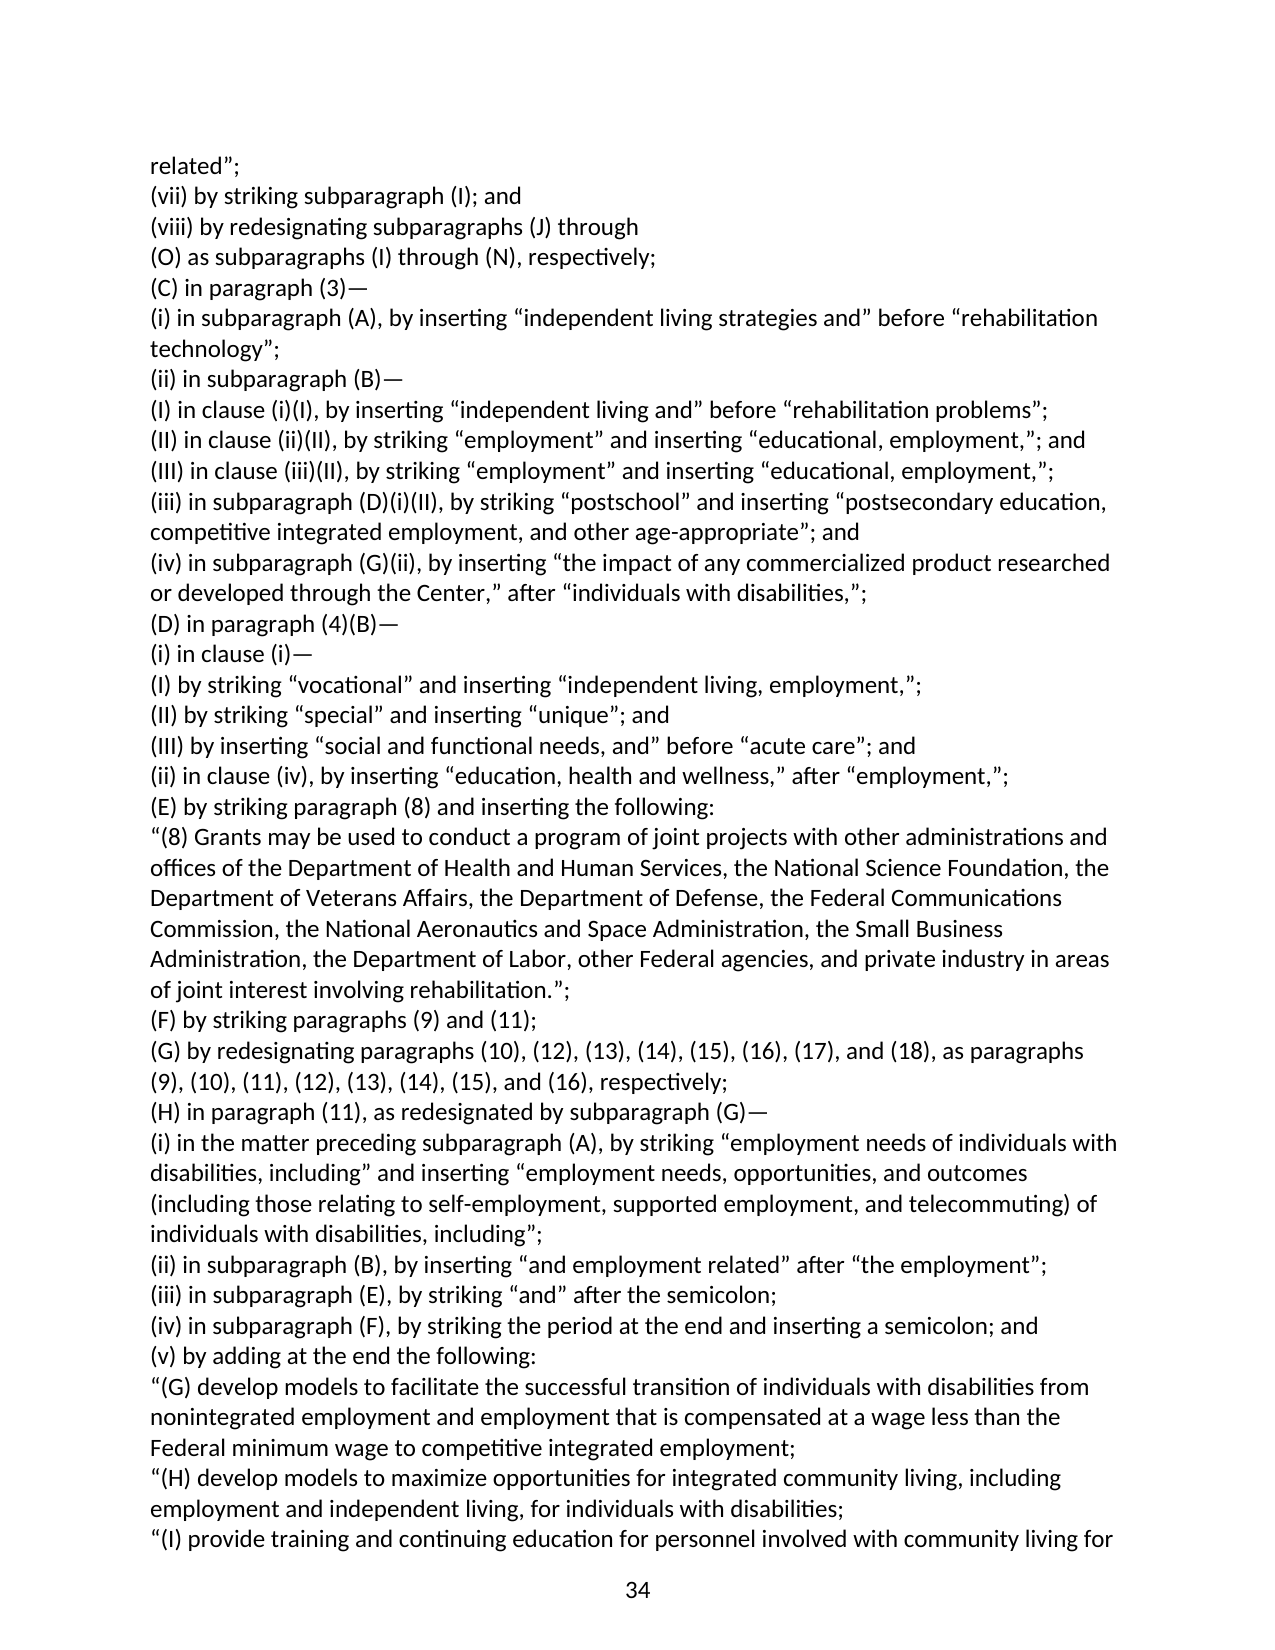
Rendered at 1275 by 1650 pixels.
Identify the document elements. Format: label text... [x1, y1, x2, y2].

text (III) by inserting “social and functional needs, and” before “acute care”; and [150, 730, 1125, 760]
text (viii) by redesignating subparagraphs (J) through [150, 211, 1125, 242]
text (G) by redesignating paragraphs (10), (12), (13), (14), (15), (16), (17), and (18), as paragraphs (9), (10), (11), (12), (13), (14), (15), and (16), respectively; [150, 1035, 1125, 1096]
text (E) by striking paragraph (8) and inserting the following: [150, 791, 1125, 821]
text “(8) Grants may be used to conduct a program of joint projects with other administrations and offices of the Department of Health and Human Services, the National Science Foundation, the Department of Veterans Affairs, the Department of Defense, the Federal Communications Commission, the National Aeronautics and Space Administration, the Small Business Administration, the Department of Labor, other Federal agencies, and private industry in areas of joint interest involving rehabilitation.”; [150, 821, 1125, 1004]
text (i) in subparagraph (A), by inserting “independent living strategies and” before “rehabilitation technology”; [150, 303, 1125, 364]
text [150, 1523, 1125, 1554]
text (v) by adding at the end the following: [150, 1340, 1125, 1371]
text (I) in clause (i)(I), by inserting “independent living and” before “rehabilitation problems”; [150, 394, 1125, 425]
text (iii) in subparagraph (E), by striking “and” after the semicolon; [150, 1279, 1125, 1310]
text (D) in paragraph (4)(B)— [150, 608, 1125, 638]
text “(H) develop models to maximize opportunities for integrated community living, including employment and independent living, for individuals with disabilities; [150, 1462, 1125, 1523]
text (II) in clause (ii)(II), by striking “employment” and inserting “educational, employment,”; and [150, 425, 1125, 455]
text (III) in clause (iii)(II), by striking “employment” and inserting “educational, employment,”; [150, 455, 1125, 486]
text (II) by striking “special” and inserting “unique”; and [150, 699, 1125, 730]
text (O) as subparagraphs (I) through (N), respectively; [150, 242, 1125, 272]
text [150, 150, 1125, 181]
text (iii) in subparagraph (D)(i)(II), by striking “postschool” and inserting “postsecondary education, competitive integrated employment, and other age-appropriate”; and [150, 486, 1125, 547]
text (I) by striking “vocational” and inserting “independent living, employment,”; [150, 669, 1125, 699]
text (iv) in subparagraph (F), by striking the period at the end and inserting a semicolon; and [150, 1310, 1125, 1340]
text “(G) develop models to facilitate the successful transition of individuals with disabilities from nonintegrated employment and employment that is compensated at a wage less than the Federal minimum wage to competitive integrated employment; [150, 1371, 1125, 1462]
text (C) in paragraph (3)— [150, 272, 1125, 303]
text (H) in paragraph (11), as redesignated by subparagraph (G)— [150, 1096, 1125, 1127]
text (F) by striking paragraphs (9) and (11); [150, 1004, 1125, 1035]
text (i) in clause (i)— [150, 638, 1125, 669]
text (iv) in subparagraph (G)(ii), by inserting “the impact of any commercialized product researched or developed through the Center,” after “individuals with disabilities,”; [150, 547, 1125, 608]
text (vii) by striking subparagraph (I); and [150, 181, 1125, 211]
text (ii) in clause (iv), by inserting “education, health and wellness,” after “employment,”; [150, 760, 1125, 791]
text (ii) in subparagraph (B), by inserting “and employment related” after “the employment”; [150, 1249, 1125, 1279]
text (i) in the matter preceding subparagraph (A), by striking “employment needs of individuals with disabilities, including” and inserting “employment needs, opportunities, and outcomes (including those relating to self-employment, supported employment, and telecommuting) of individuals with disabilities, including”; [150, 1127, 1125, 1249]
text (ii) in subparagraph (B)— [150, 364, 1125, 394]
